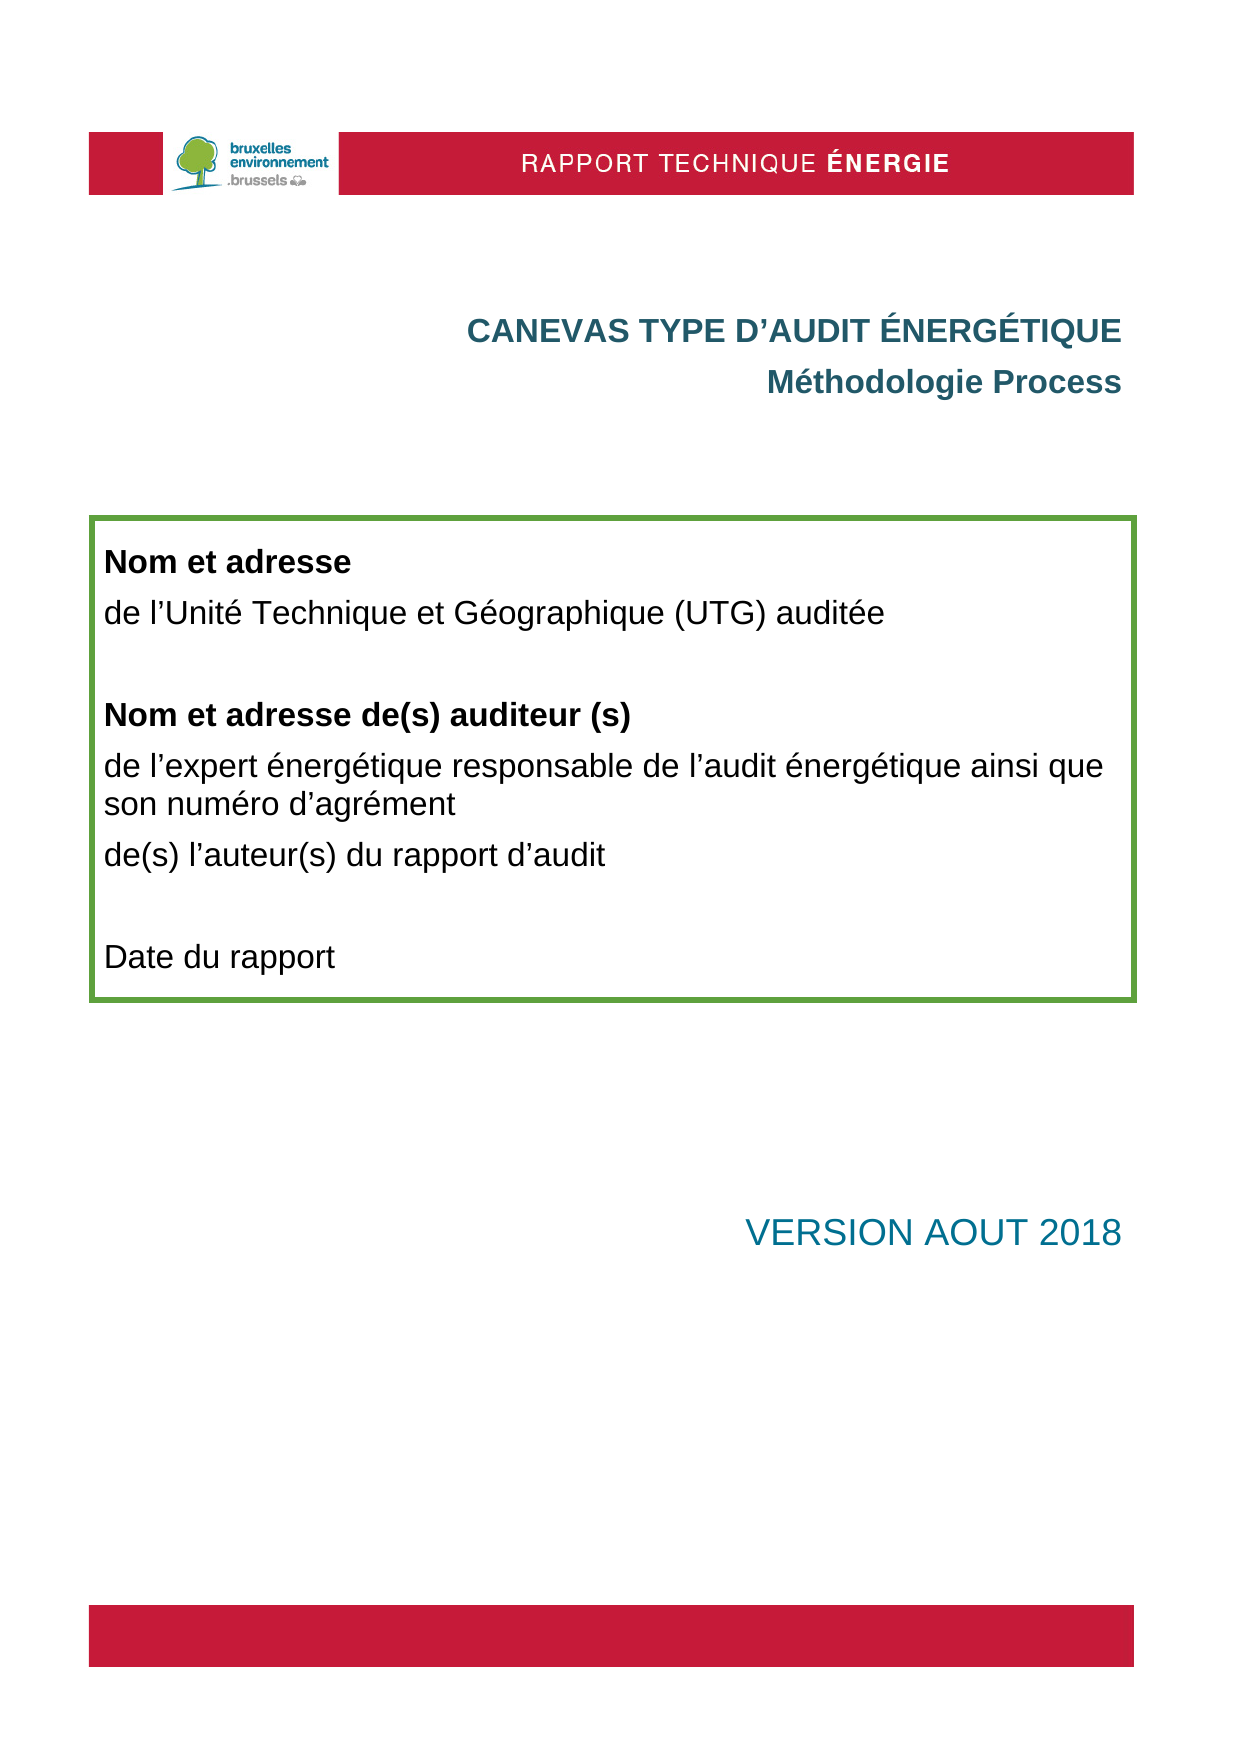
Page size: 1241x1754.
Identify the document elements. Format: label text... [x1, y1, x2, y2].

text Version AOUT 2018 [148, 1211, 1122, 1254]
text Nom et adresse de(s) auditeur (s) [95, 668, 1131, 719]
text de(s) l’auteur(s) du rapport d’audit [95, 808, 1131, 874]
text canevas type d’audit énergétique [89, 311, 1122, 350]
text de l’Unité Technique et Géographique (UTG) auditée [95, 566, 1131, 632]
text Date du rapport [95, 910, 1131, 997]
text Méthodologie Process [89, 362, 1122, 401]
text Nom et adresse [95, 521, 1131, 566]
picture [88, 132, 1134, 195]
text de l’expert énergétique responsable de l’audit énergétique ainsi que son numéro d’agrément [95, 719, 1131, 808]
